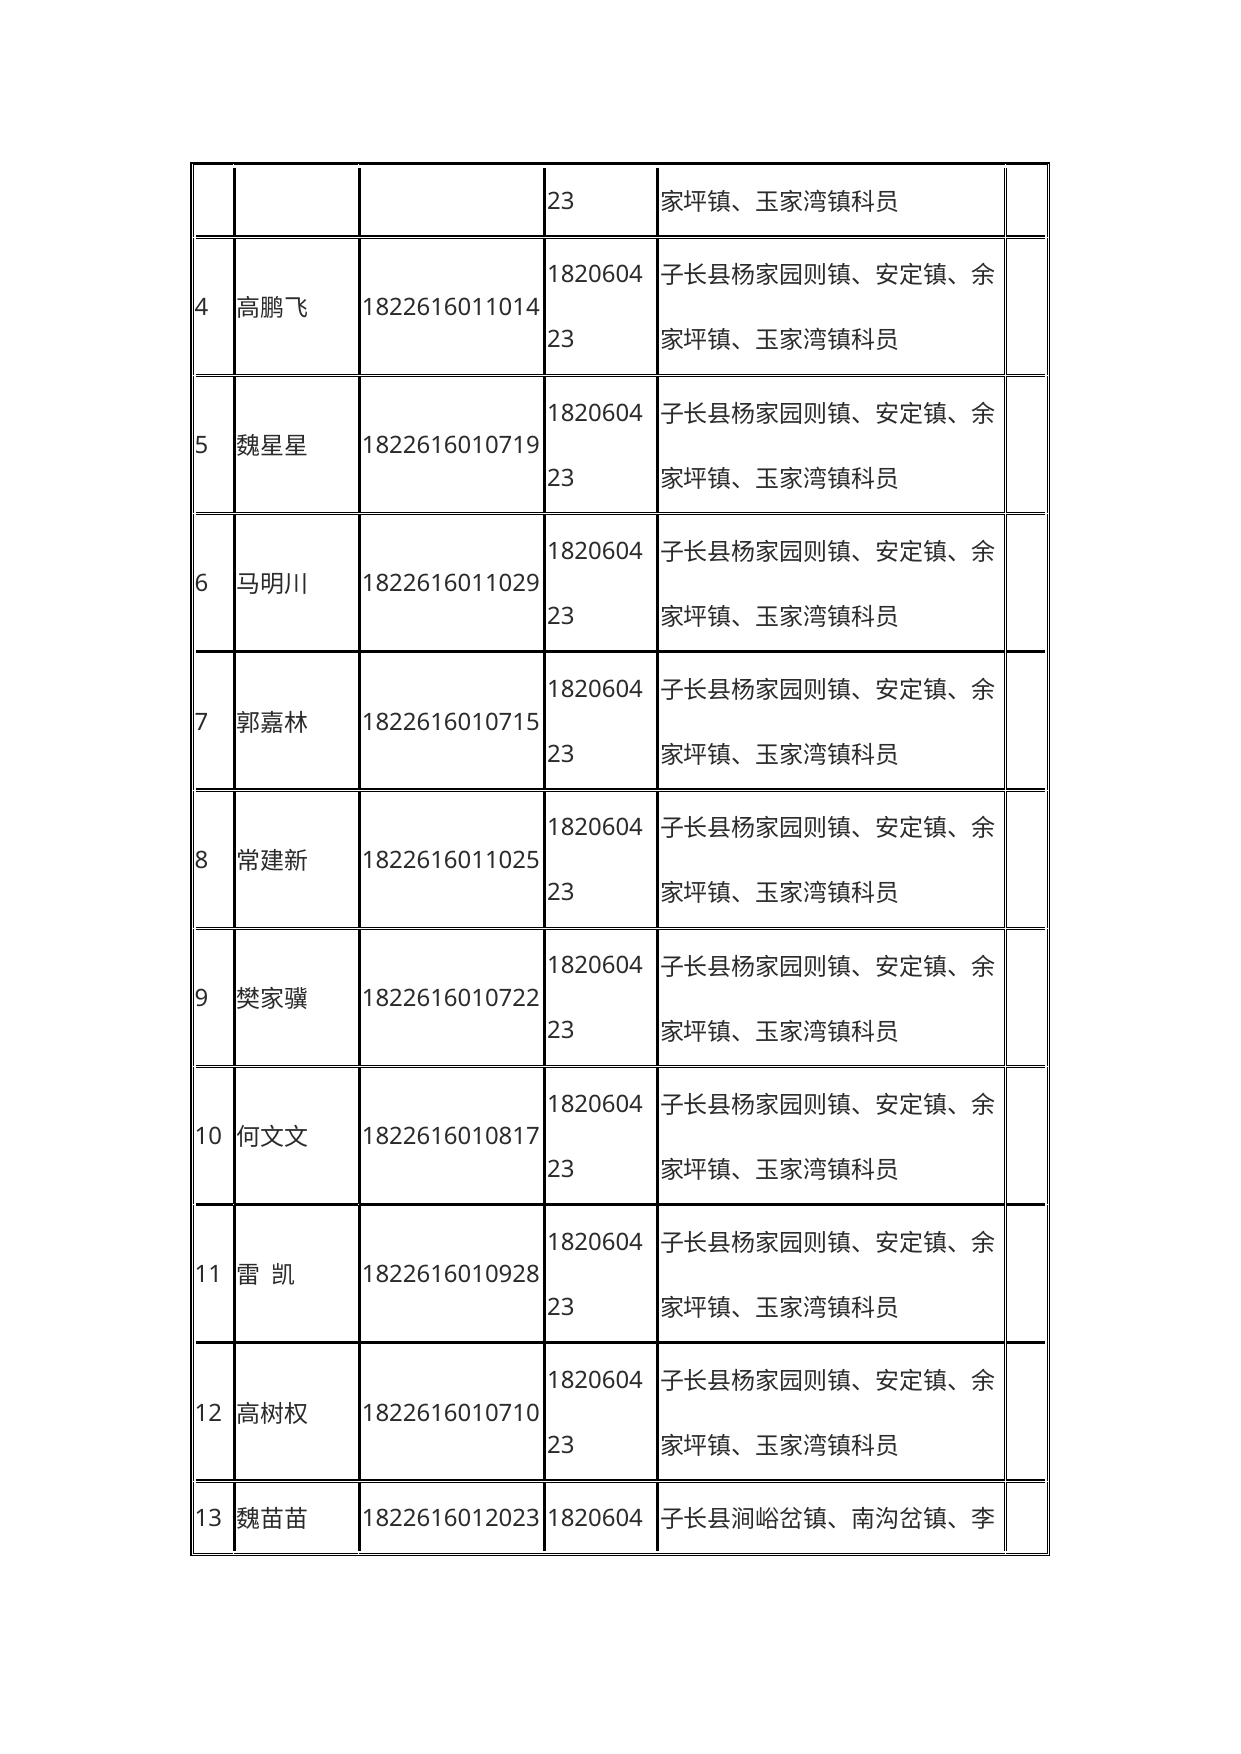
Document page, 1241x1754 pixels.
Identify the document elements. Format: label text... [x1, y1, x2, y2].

table_cell 常建新 [236, 792, 358, 926]
table_cell 子长县杨家园则镇、安定镇、余家坪镇、玉家湾镇科员 [659, 239, 1004, 373]
table_cell 何文文 [236, 1068, 358, 1203]
table_cell 1822616011014 [361, 239, 543, 373]
table_cell 子长县杨家园则镇、安定镇、余家坪镇、玉家湾镇科员 [659, 1344, 1004, 1479]
table_cell 7 [194, 650, 233, 788]
table_cell 182060423 [546, 1068, 656, 1203]
table_cell 子长县杨家园则镇、安定镇、余家坪镇、玉家湾镇科员 [659, 377, 1004, 512]
table_cell 1822616010928 [361, 1206, 543, 1341]
table_cell 子长县杨家园则镇、安定镇、余家坪镇、玉家湾镇科员 [659, 653, 1004, 788]
table_cell 马明川 [236, 515, 358, 650]
table_cell 6 [192, 512, 234, 650]
table_cell 4 [194, 235, 233, 373]
table_cell 子长县杨家园则镇、安定镇、余家坪镇、玉家湾镇科员 [659, 515, 1004, 650]
table_cell 雷 凯 [236, 1206, 358, 1341]
table_cell 1822616012023 [359, 1483, 544, 1552]
table_cell 1822616010710 [361, 1344, 543, 1479]
table_cell 182060423 [546, 1206, 656, 1341]
table_cell 182060424 [544, 1483, 657, 1552]
table_cell 高鹏飞 [236, 239, 358, 373]
table_cell [1006, 1479, 1047, 1552]
table_cell 9 [194, 926, 233, 1064]
table_cell 8 [194, 788, 233, 926]
table_cell 1822616010817 [361, 1068, 543, 1203]
table_cell 1822616011029 [361, 515, 543, 650]
table_cell 任小杰 [234, 164, 359, 235]
table_cell 魏苗苗 [234, 1483, 359, 1552]
table_cell 子长县杨家园则镇、安定镇、余家坪镇、玉家湾镇科员 [659, 792, 1004, 926]
table_cell 子长县杨家园则镇、安定镇、余家坪镇、玉家湾镇科员 [659, 930, 1004, 1064]
table_cell 182060423 [546, 1344, 656, 1479]
table_cell [1007, 235, 1047, 373]
table_cell 182060423 [546, 930, 656, 1064]
table_cell [1007, 788, 1047, 926]
table_cell 182060423 [546, 792, 656, 926]
table_cell [1007, 926, 1047, 1064]
table_cell 5 [194, 374, 233, 512]
table_cell 郭嘉林 [236, 653, 358, 788]
table_cell 1822616010719 [361, 377, 543, 512]
table_cell 1822616011113 [359, 165, 544, 235]
table_cell [1006, 165, 1047, 235]
table_cell 10 [194, 1065, 233, 1203]
table_cell [1007, 650, 1047, 788]
table_cell 182060423 [546, 377, 656, 512]
table_cell 魏星星 [236, 377, 358, 512]
table_cell 1822616010715 [361, 653, 543, 788]
table_cell 182060423 [546, 653, 656, 788]
table_cell 12 [194, 1341, 233, 1479]
table_cell 子长县杨家园则镇、安定镇、余家坪镇、玉家湾镇科员 [659, 1206, 1004, 1341]
table_cell 182060423 [546, 515, 656, 650]
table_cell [657, 165, 1006, 235]
table_cell 11 [192, 1203, 233, 1341]
table_cell [1007, 1065, 1047, 1203]
table_cell 子长县涧峪岔镇、南沟岔镇、李家岔镇科员 [657, 1483, 1006, 1552]
table_cell 13 [194, 1479, 234, 1552]
table_cell [1007, 1203, 1048, 1341]
table_cell 182060423 [546, 239, 656, 373]
table_cell 1822616010722 [361, 930, 543, 1064]
table_cell [1007, 1341, 1047, 1479]
table_cell [1006, 512, 1048, 650]
table_cell 樊家骥 [236, 930, 358, 1064]
table_cell 182060423 [544, 165, 657, 235]
table_cell 高树权 [236, 1344, 358, 1479]
table_cell 1822616011025 [361, 792, 543, 926]
table_cell 3 [194, 164, 234, 235]
table_cell [1007, 374, 1047, 512]
table_cell 子长县杨家园则镇、安定镇、余家坪镇、玉家湾镇科员 [659, 1068, 1004, 1203]
